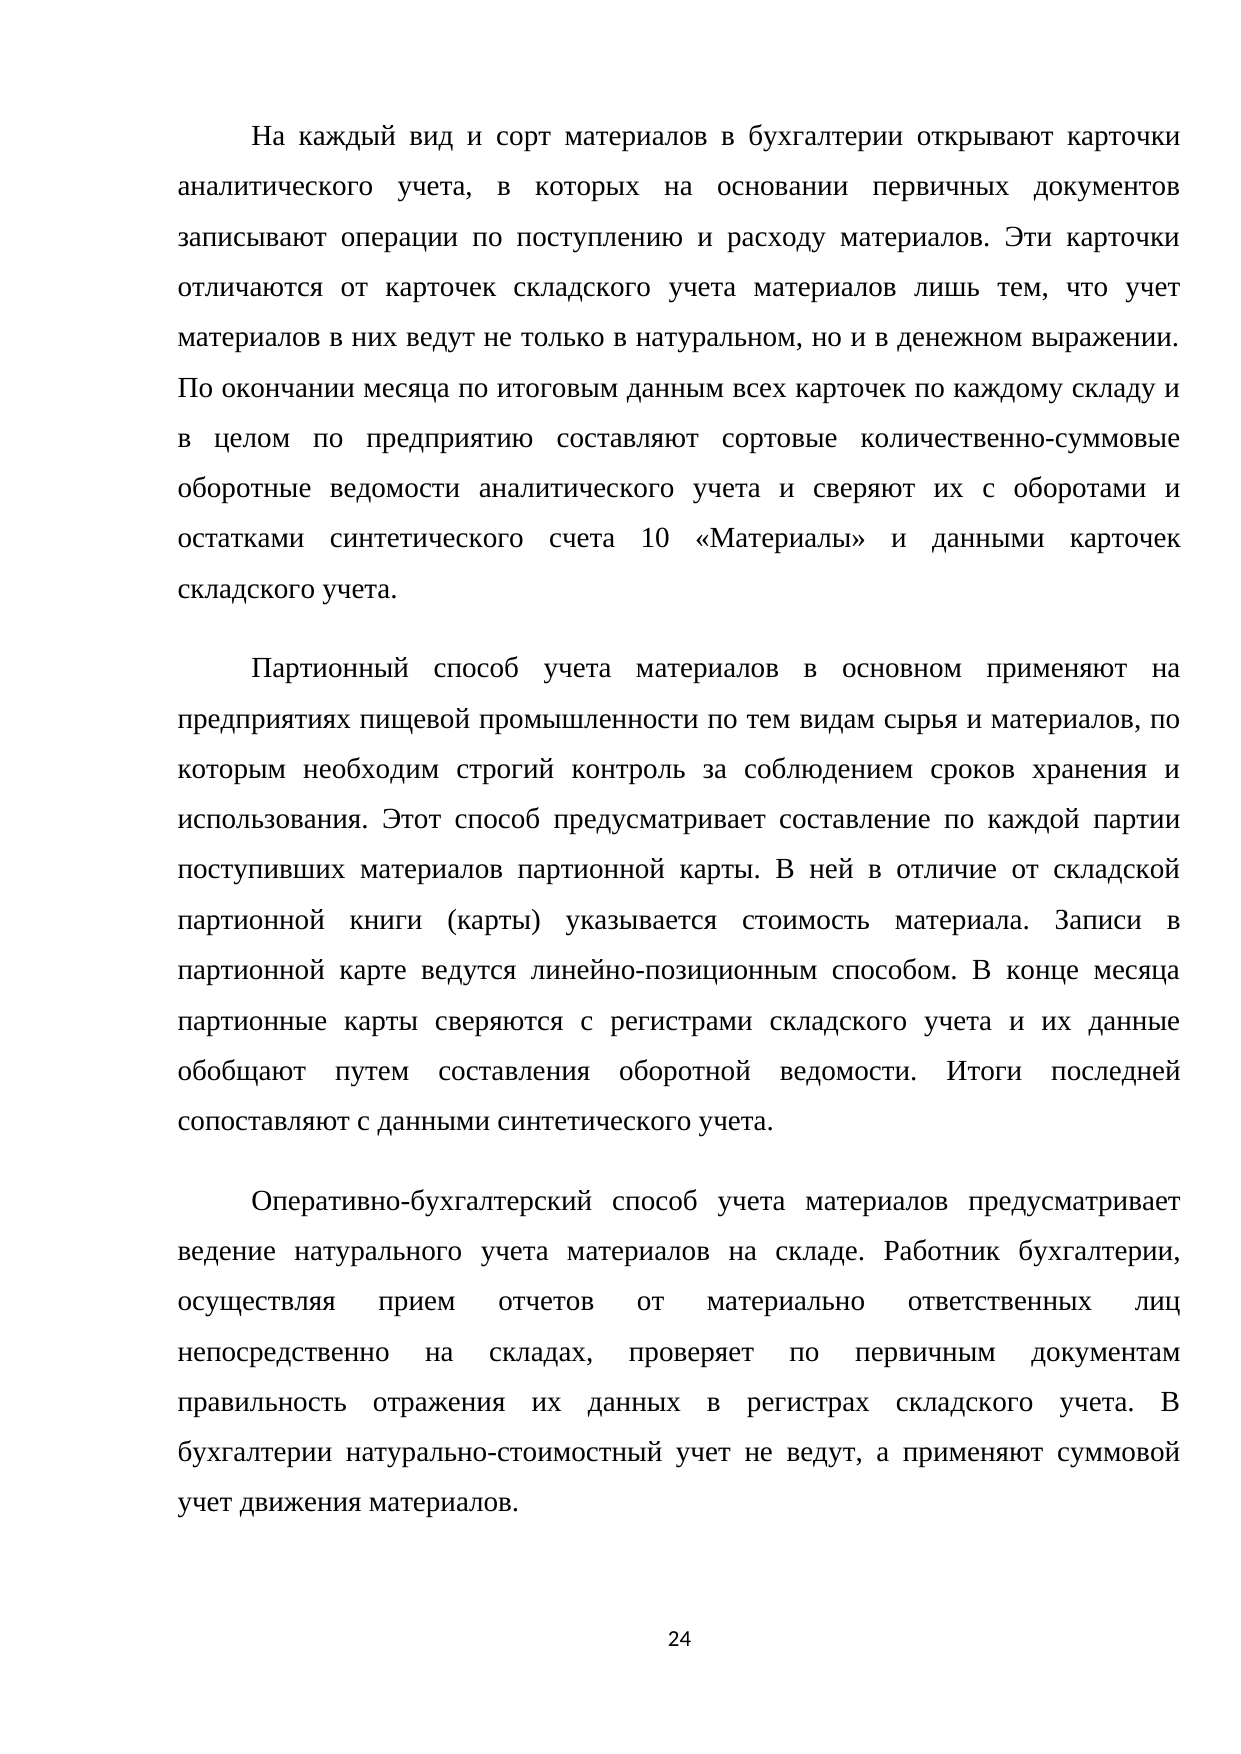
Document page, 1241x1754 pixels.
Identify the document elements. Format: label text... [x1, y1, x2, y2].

text На каждый вид и сорт материалов в бухгалтерии открывают карточки аналитического учета, в которых на основании первичных документов записывают операции по поступлению и расходу материалов. Эти карточки отличаются от карточек складского учета материалов лишь тем, что учет материалов в них ведут не только в натуральном, но и в денежном выражении. По окончании месяца по итоговым данным всех карточек по каждому складу и в целом по предприятию составляют сортовые количественно-суммовые оборотные ведомости аналитического учета и сверяют их с оборотами и остатками синтетического счета 10 «Материалы» и данными карточек складского учета. [177, 118, 1181, 604]
text Оперативно-бухгалтерский способ учета материалов предусматривает ведение натурального учета материалов на складе. Работник бухгалтерии, осуществляя прием отчетов от материально ответственных лиц непосредственно на складах, проверяет по первичным документам правильность отражения их данных в регистрах складского учета. В бухгалтерии натурально-стоимостный учет не ведут, а применяют суммовой учет движения материалов. [177, 1183, 1181, 1518]
text Партионный способ учета материалов в основном применяют на предприятиях пищевой промышленности по тем видам сырья и материалов, по которым необходим строгий контроль за соблюдением сроков хранения и использования. Этот способ предусматривает составление по каждой партии поступивших материалов партионной карты. В ней в отличие от складской партионной книги (карты) указывается стоимость материала. Записи в партионной карте ведутся линейно-позиционным способом. В конце месяца партионные карты сверяются с регистрами складского учета и их данные обобщают путем составления оборотной ведомости. Итоги последней сопоставляют с данными синтетического учета. [177, 650, 1181, 1137]
